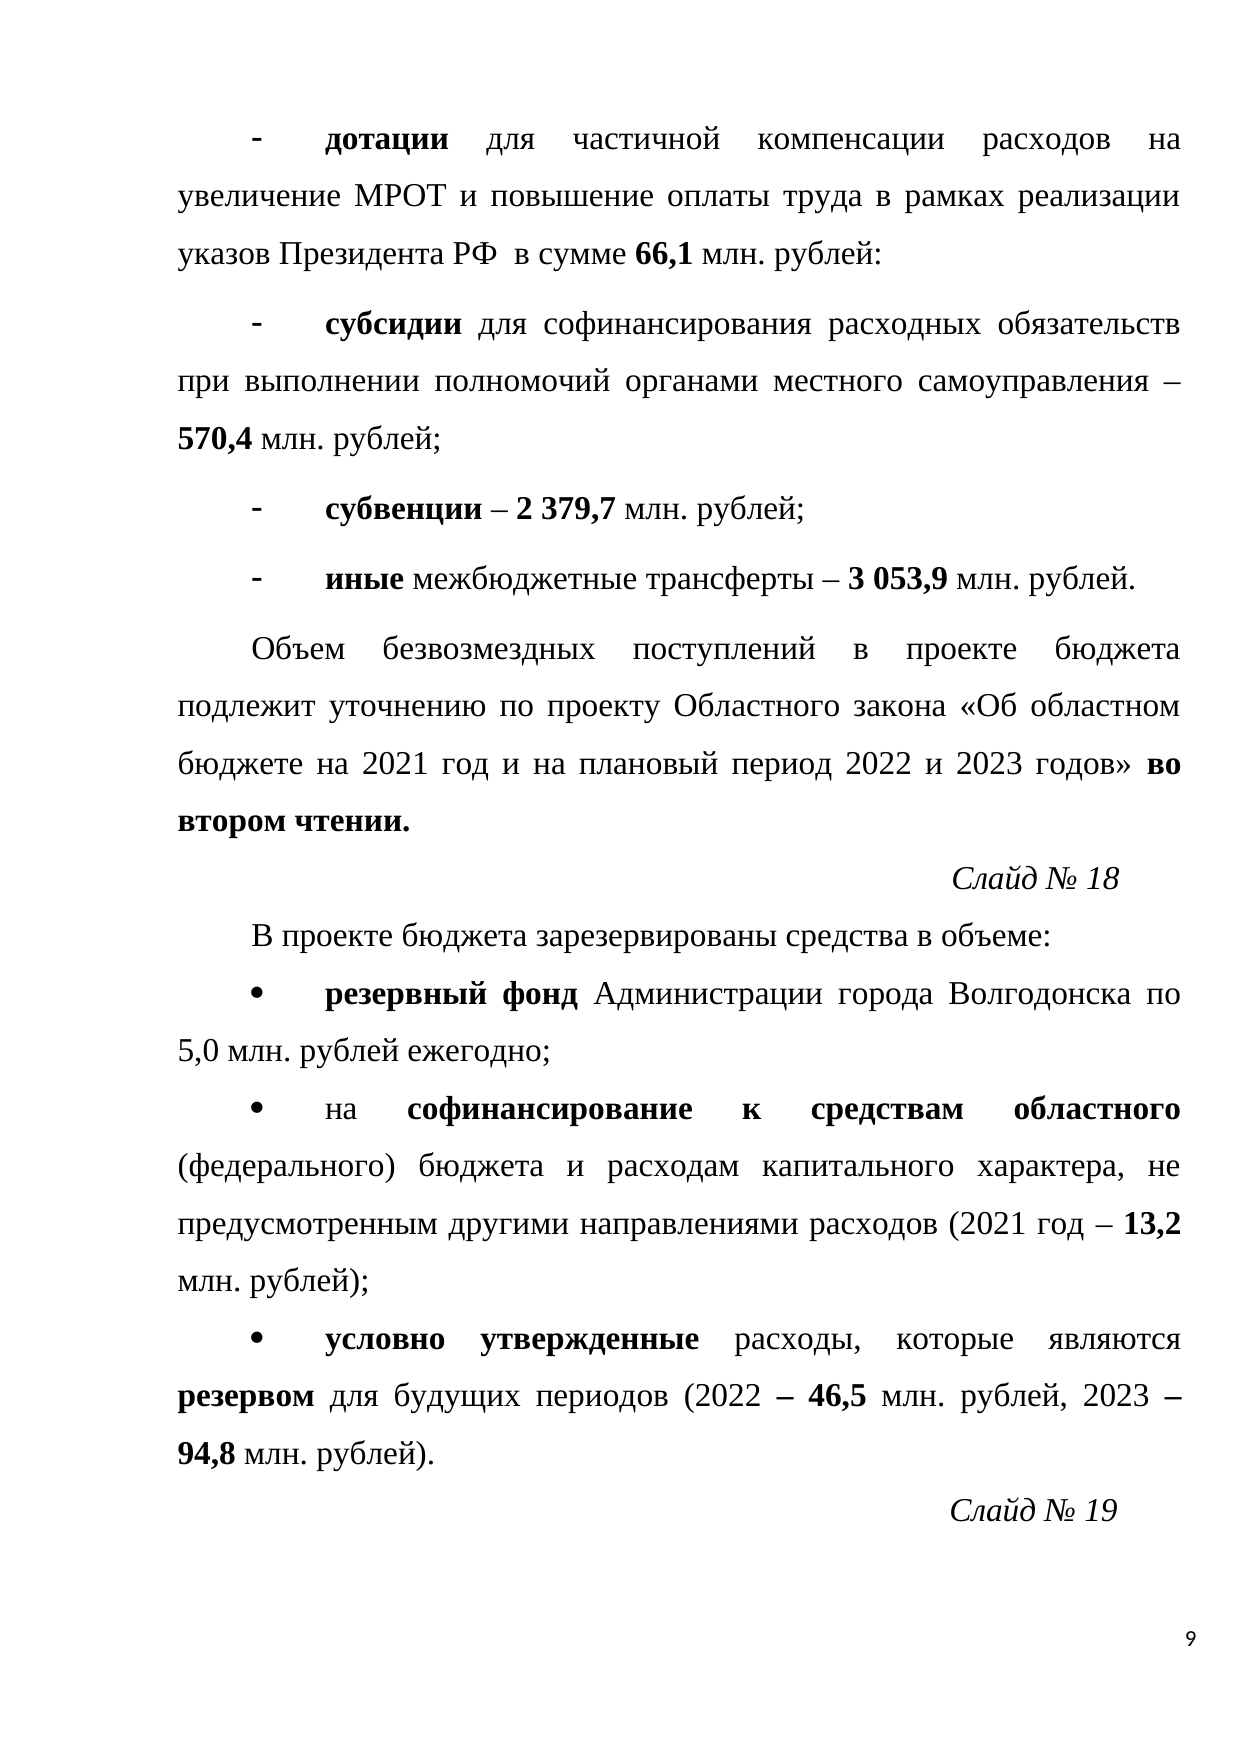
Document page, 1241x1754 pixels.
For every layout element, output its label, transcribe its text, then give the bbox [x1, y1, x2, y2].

text Слайд № 18 [177, 858, 1181, 896]
title условно утвержденные расходы, которые являются резервом для будущих периодов (2022 – 46,5 млн. рублей, 2023 – 94,8 млн. рублей). [177, 1318, 1181, 1471]
list дотации для частичной компенсации расходов на увеличение МРОТ и повышение оплаты труда в рамках реализации указов Президента РФ в сумме 66,1 млн. рублей: [177, 118, 1181, 271]
list субвенции – 2 379,7 млн. рублей; [177, 488, 1181, 526]
title резервный фонд Администрации города Волгодонска по 5,0 млн. рублей ежегодно; [177, 973, 1181, 1069]
list Слайд № 19 [341, 1491, 1181, 1529]
text Объем безвозмездных поступлений в проекте бюджета подлежит уточнению по проекту Областного закона «Об областном бюджете на 2021 год и на плановый период 2022 и 2023 годов» во втором чтении. [177, 628, 1181, 839]
list на софинансирование к средствам областного (федерального) бюджета и расходам капитального характера, не предусмотренным другими направлениями расходов (2021 год – 13,2 млн. рублей); [177, 1088, 1181, 1299]
list иные межбюджетные трансферты – 3 053,9 млн. рублей. [177, 558, 1181, 596]
list субсидии для софинансирования расходных обязательств при выполнении полномочий органами местного самоуправления – 570,4 млн. рублей; [177, 303, 1181, 456]
text В проекте бюджета зарезервированы средства в объеме: [177, 916, 1181, 954]
